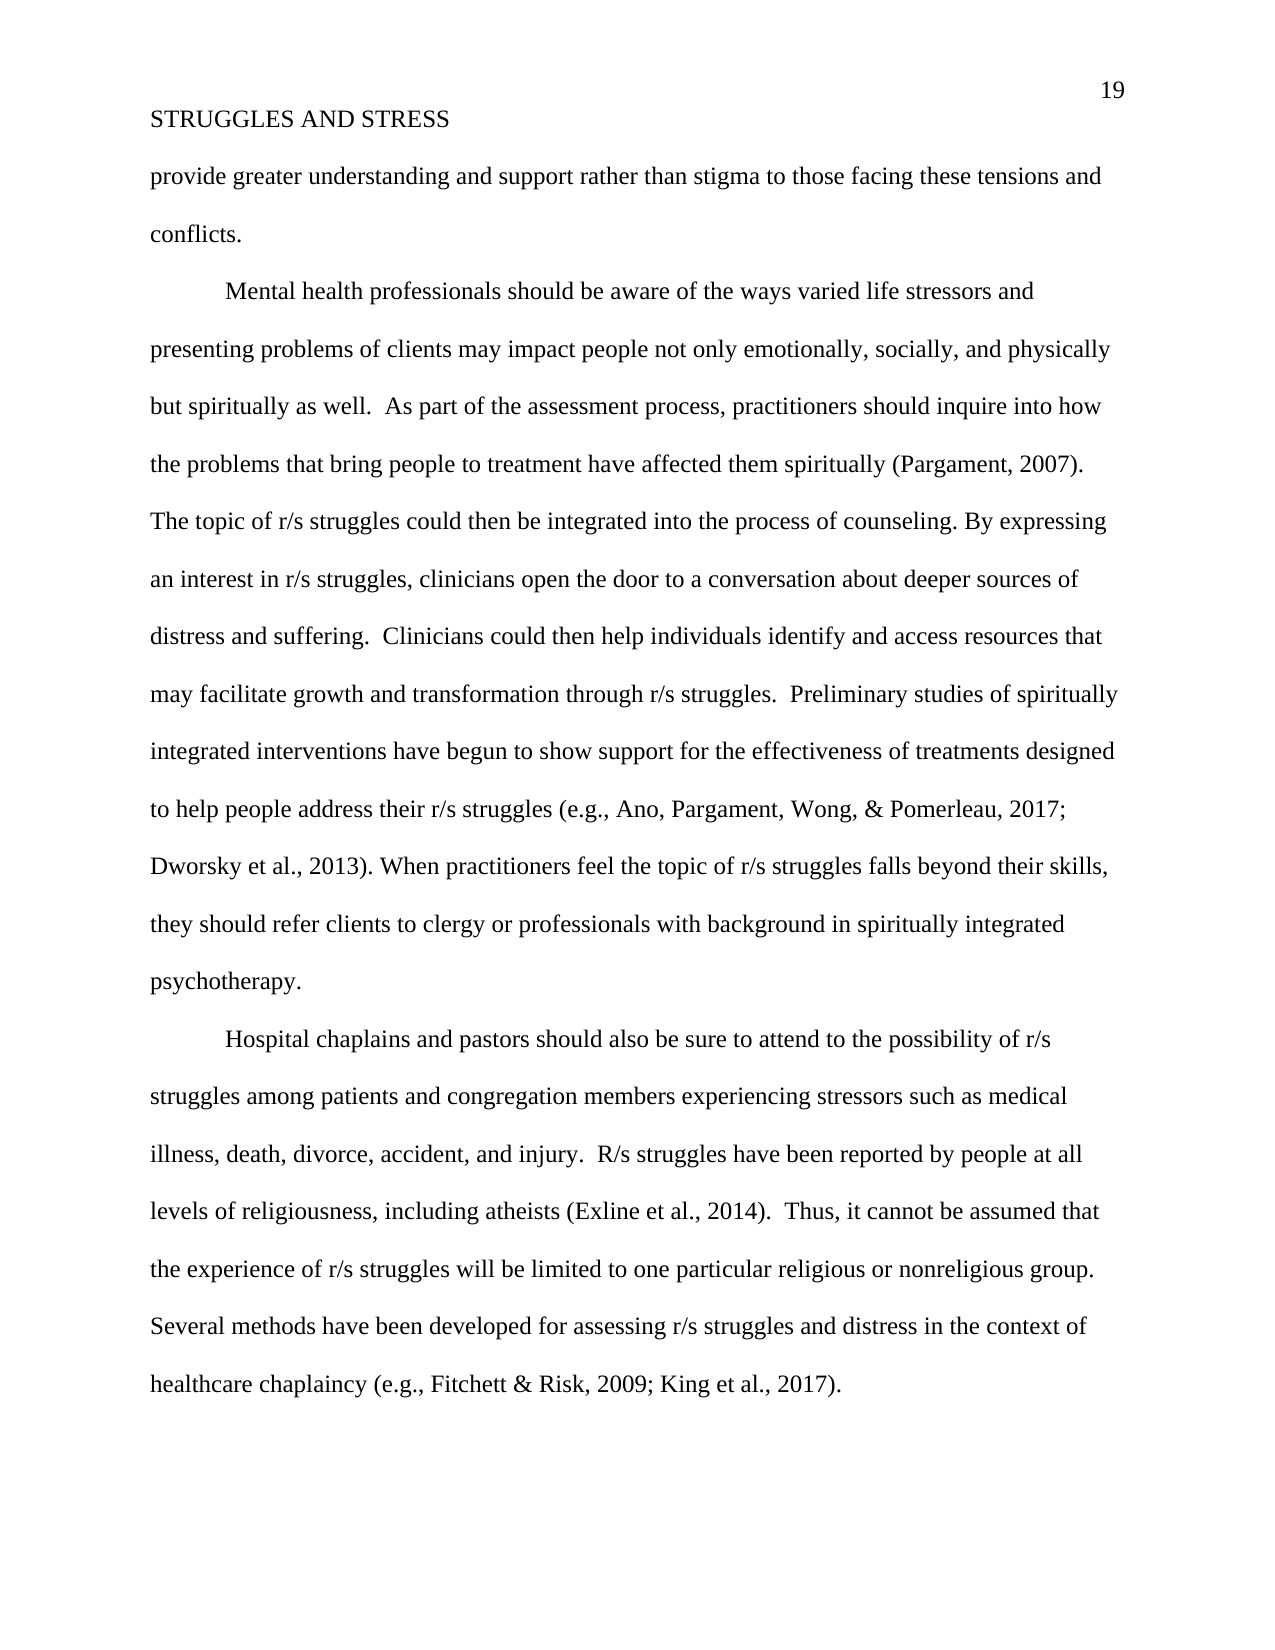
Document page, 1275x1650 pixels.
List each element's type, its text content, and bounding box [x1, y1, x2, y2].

text Hospital chaplains and pastors should also be sure to attend to the possibility of r/s struggles among patients and congregation members experiencing stressors such as medical illness, death, divorce, accident, and injury. R/s struggles have been reported by people at all levels of religiousness, including atheists (Exline et al., 2014). Thus, it cannot be assumed that the experience of r/s struggles will be limited to one particular religious or nonreligious group. Several methods have been developed for assessing r/s struggles and distress in the context of healthcare chaplaincy (e.g., Fitchett & Risk, 2009; King et al., 2017). [150, 1024, 1125, 1397]
text Mental health professionals should be aware of the ways varied life stressors and presenting problems of clients may impact people not only emotionally, socially, and physically but spiritually as well. As part of the assessment process, practitioners should inquire into how the problems that bring people to treatment have affected them spiritually (Pargament, 2007). The topic of r/s struggles could then be integrated into the process of counseling. By expressing an interest in r/s struggles, clinicians open the door to a conversation about deeper sources of distress and suffering. Clinicians could then help individuals identify and access resources that may facilitate growth and transformation through r/s struggles. Preliminary studies of spiritually integrated interventions have begun to show support for the effectiveness of treatments designed to help people address their r/s struggles (e.g., Ano, Pargament, Wong, & Pomerleau, 2017; Dworsky et al., 2013). When practitioners feel the topic of r/s struggles falls beyond their skills, they should refer clients to clergy or professionals with background in spiritually integrated psychotherapy. [150, 276, 1125, 995]
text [150, 161, 1125, 247]
